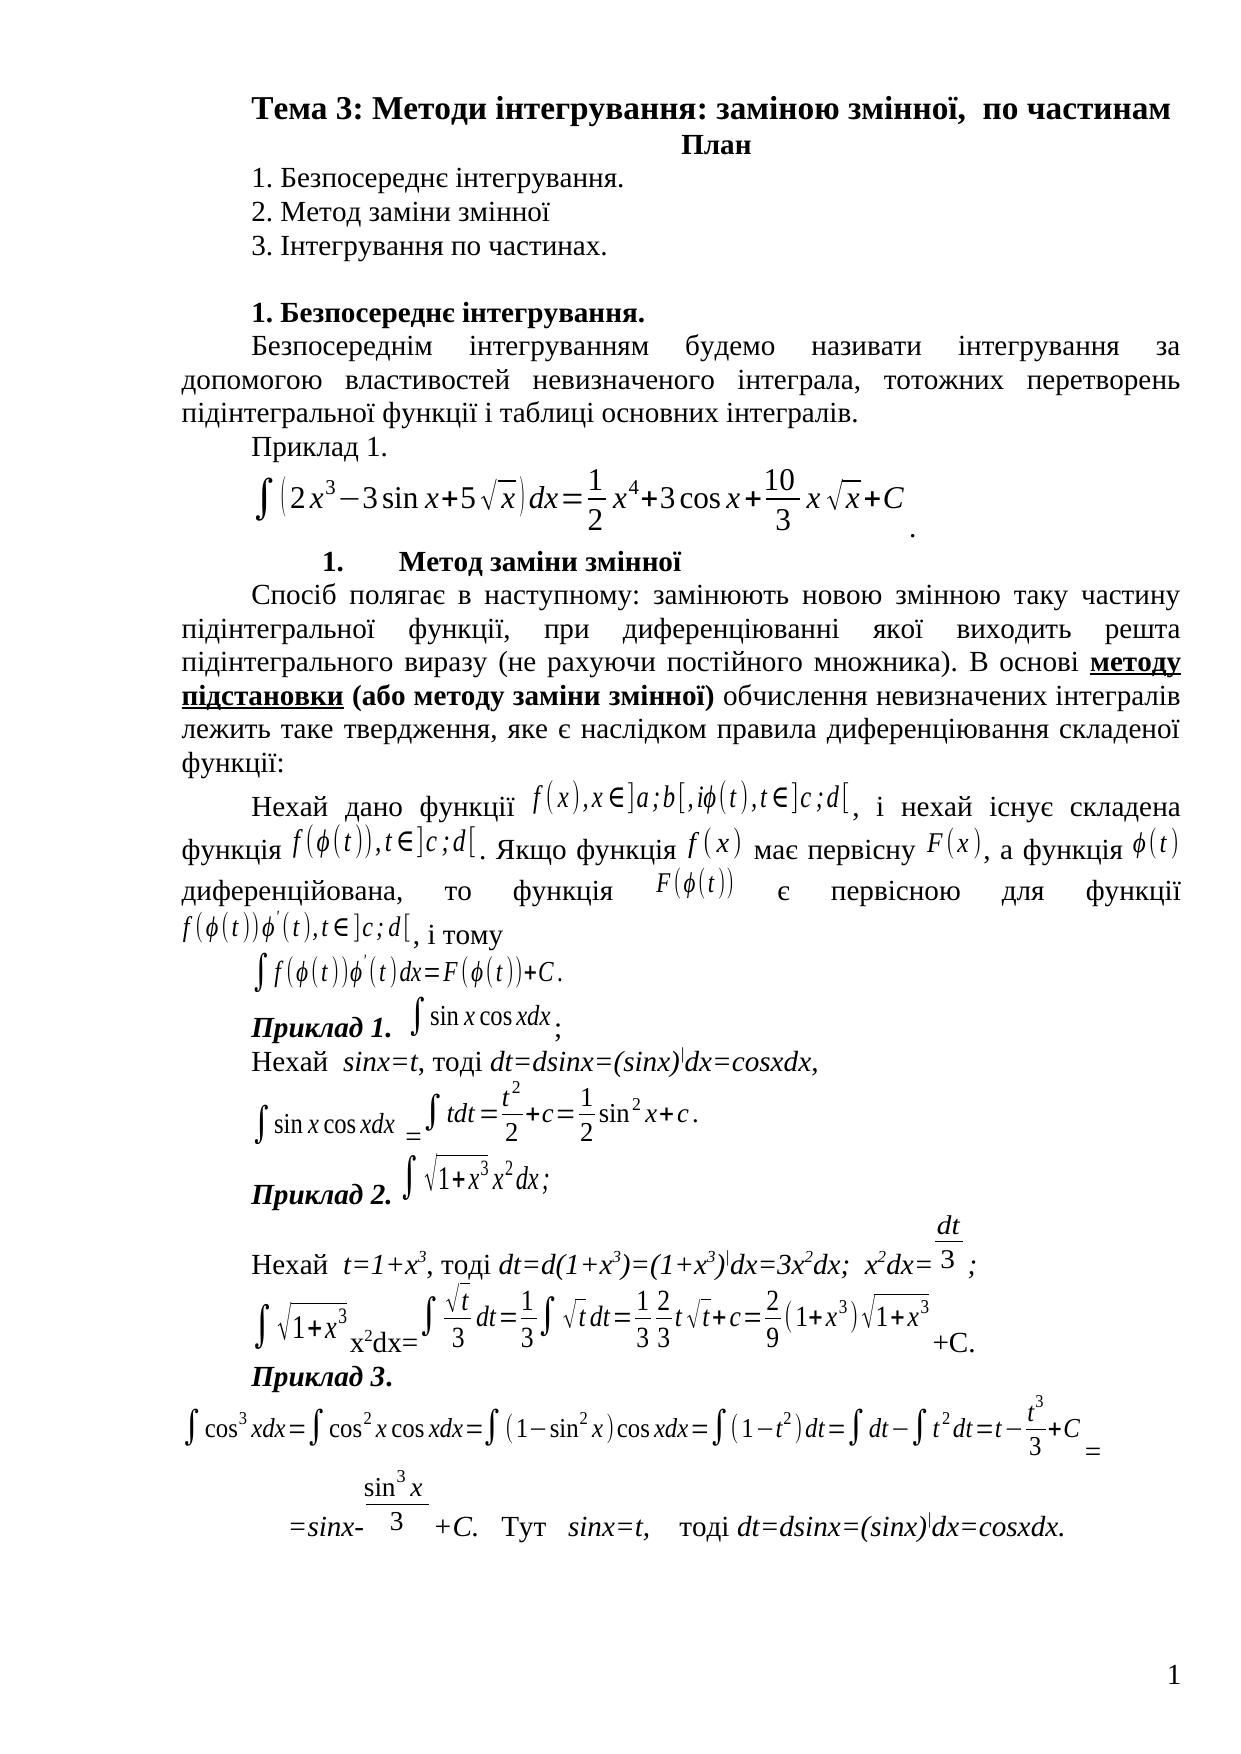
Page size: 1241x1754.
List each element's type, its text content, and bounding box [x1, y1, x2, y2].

text 1. Безпосереднє інтегрування. [181, 161, 1181, 194]
text Приклад 3.= [181, 1359, 1181, 1467]
text Нехай t=1+x3, тоді dt=d(1+x3)=(1+x3)|dx=3x2dx; x2dx=; [181, 1210, 1181, 1281]
text Нехай дано функції , і нехай існує складена функція . Якщо функція має первісну , а функція диференційована, то функція є первісною для функції , і тому [181, 778, 1181, 950]
text . [181, 462, 1181, 544]
text Приклад 1. [181, 429, 1181, 462]
text 1. Безпосереднє інтегрування. [181, 295, 1181, 328]
text =sinx-+C. Тут sinx=t, тоді dt=dsinx=(sinx)|dx=cosxdx. [181, 1467, 1181, 1542]
text Безпосереднім інтегруванням будемо називати інтегрування за допомогою властивостей невизначеного інтеграла, тотожних перетворень підінтегральної функції і таблиці основних інтегралів. [181, 328, 1181, 429]
text Приклад 2. [181, 1153, 1181, 1210]
text Тема 3: Методи інтегрування: заміною змінної, по частинам [251, 89, 1181, 127]
text План [181, 127, 1181, 161]
text x2dx=+C. [181, 1281, 1181, 1359]
text 2. Метод заміни змінної [181, 194, 1181, 228]
text = [181, 1078, 1181, 1153]
text 3. Інтегрування по частинах. [181, 228, 1181, 261]
text Спосіб полягає в наступному: замінюють новою змінною таку частину підінтегральної функції, при диференціюванні якої виходить решта підінтегрального виразу (не рахуючи постійного множника). В основі методу підстановки (або методу заміни змінної) обчислення невизначених інтегралів лежить таке твердження, яке є наслідком правила диференціювання складеної функції: [181, 577, 1181, 778]
list Метод заміни змінної [252, 544, 1181, 577]
text Приклад 1. ; [181, 994, 1181, 1044]
text Нехай sinx=t, тоді dt=dsinx=(sinx)|dx=cosxdx, [181, 1044, 1181, 1078]
